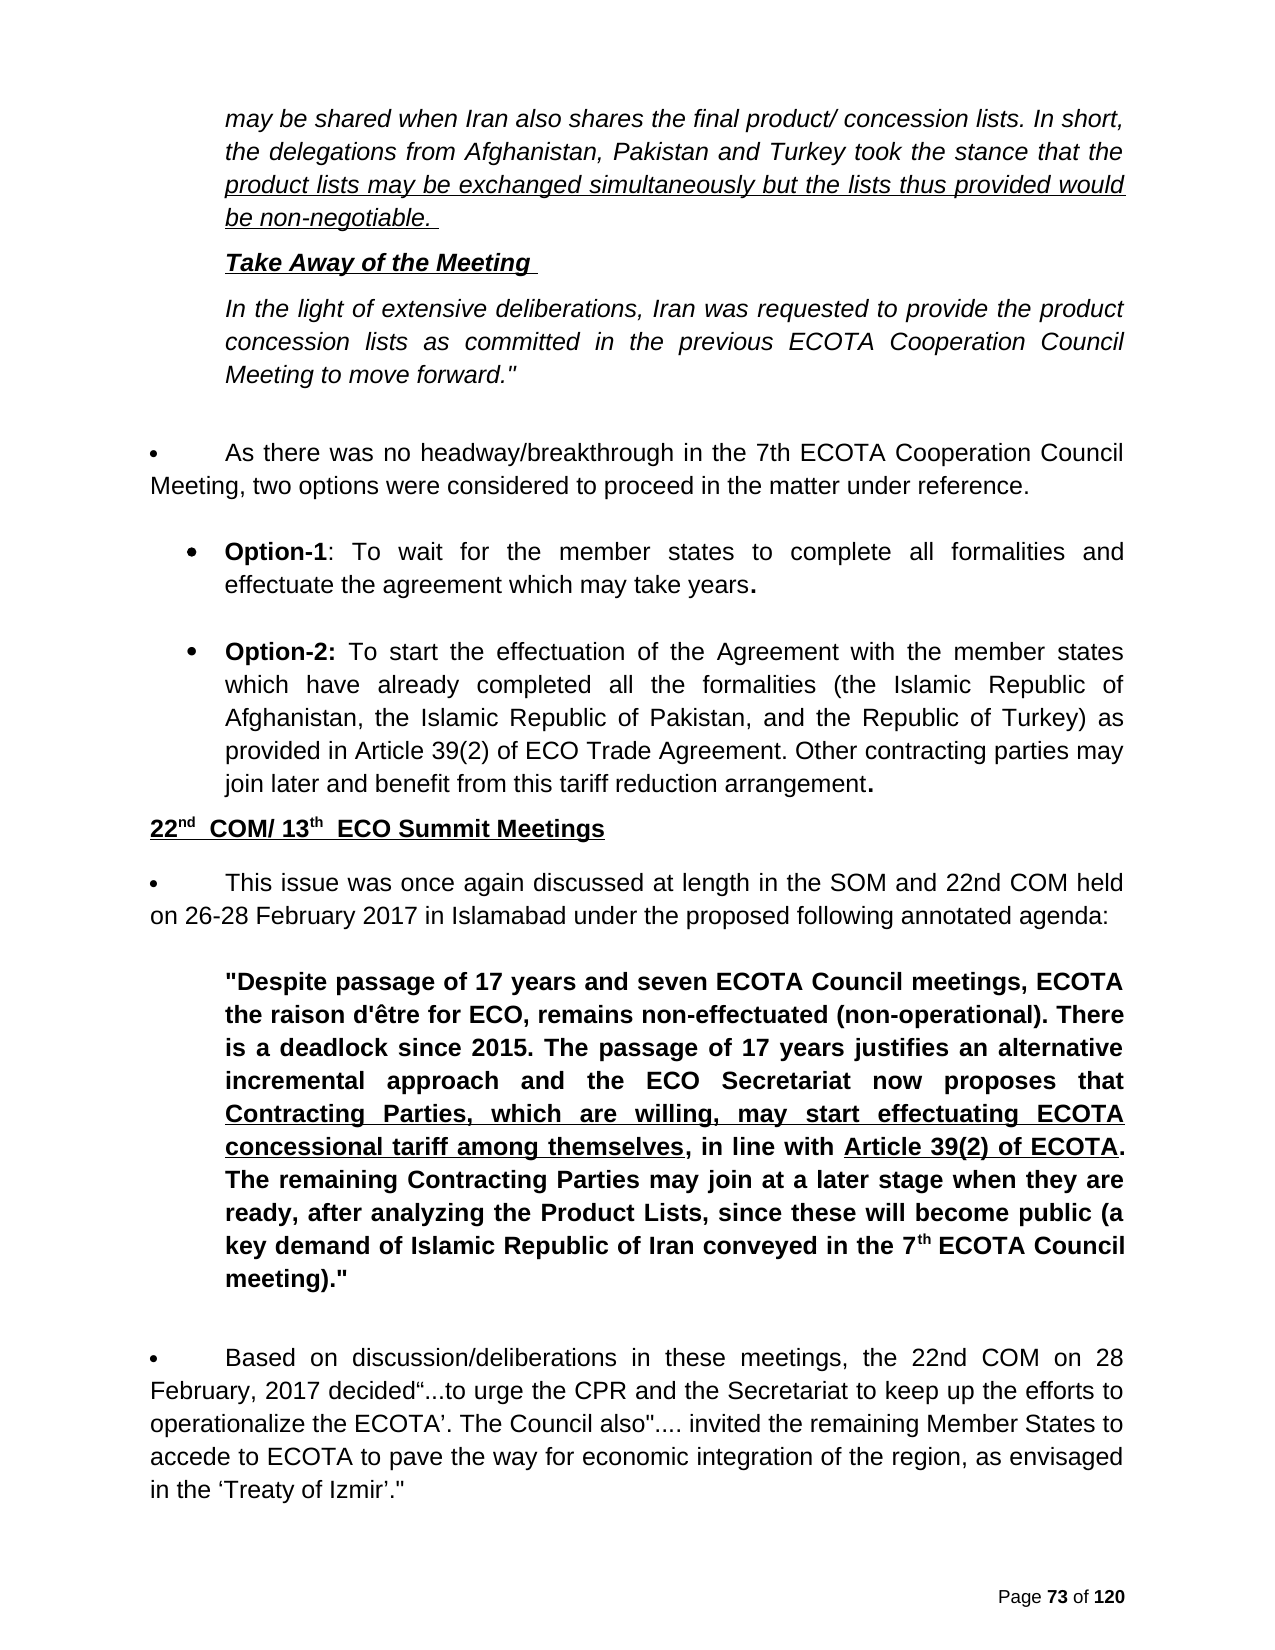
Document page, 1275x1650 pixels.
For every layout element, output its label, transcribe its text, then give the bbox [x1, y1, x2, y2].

list Based on discussion/deliberations in these meetings, the 22nd COM on 28 February, 2017 decided“...to urge the CPR and the Secretariat to keep up the efforts to operationalize the ECOTA’. The Council also".... invited the remaining Member States to accede to ECOTA to pave the way for economic integration of the region, as envisaged in the ‘Treaty of Izmir’." [150, 1343, 1125, 1504]
text 22nd COM/ 13th ECO Summit Meetings [150, 814, 1125, 843]
list This issue was once again discussed at length in the SOM and 22nd COM held on 26-28 February 2017 in Islamabad under the proposed following annotated agenda: [150, 868, 1125, 930]
list As there was no headway/breakthrough in the 7th ECOTA Cooperation Council Meeting, two options were considered to proceed in the matter under reference. [150, 438, 1125, 500]
text "Despite passage of 17 years and seven ECOTA Council meetings, ECOTA the raison d'être for ECO, remains non-effectuated (non-operational). There is a deadlock since 2015. The passage of 17 years justifies an alternative incremental approach and the ECO Secretariat now proposes that Contracting Parties, which are willing, may start effectuating ECOTA concessional tariff among themselves, in line with Article 39(2) of ECOTA. The remaining Contracting Parties may join at a later stage when they are ready, after analyzing the Product Lists, since these will become public (a key demand of Islamic Republic of Iran conveyed in the 7th ECOTA Council meeting)." [225, 1125, 1125, 1293]
list Option-1: To wait for the member states to complete all formalities and effectuate the agreement which may take years. [187, 537, 1125, 599]
text In the light of extensive deliberations, Iran was requested to provide the product concession lists as committed in the previous ECOTA Cooperation Council Meeting to move forward." [225, 294, 1125, 388]
text "Despite passage of 17 years and seven ECOTA Council meetings, ECOTA the raison d'être for ECO, remains non-effectuated (non-operational). There is a deadlock since 2015. The passage of 17 years justifies an alternative incremental approach and the ECO Secretariat now proposes that Contracting Parties, which are willing, may start effectuating ECOTA concessional tariff among themselves, in line with Article 39(2) of ECOTA. The remaining Contracting Parties may join at a later stage when they are ready, after analyzing the Product Lists, since these will become public (a key demand of Islamic Republic of Iran conveyed in the 7th ECOTA Council meeting)." [225, 967, 1125, 1124]
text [225, 103, 1125, 195]
text Take Away of the Meeting [225, 248, 1125, 277]
list Option-2: To start the effectuation of the Agreement with the member states which have already completed all the formalities (the Islamic Republic of Afghanistan, the Islamic Republic of Pakistan, and the Republic of Turkey) as provided in Article 39(2) of ECO Trade Agreement. Other contracting parties may join later and benefit from this tariff reduction arrangement. [187, 636, 1125, 797]
